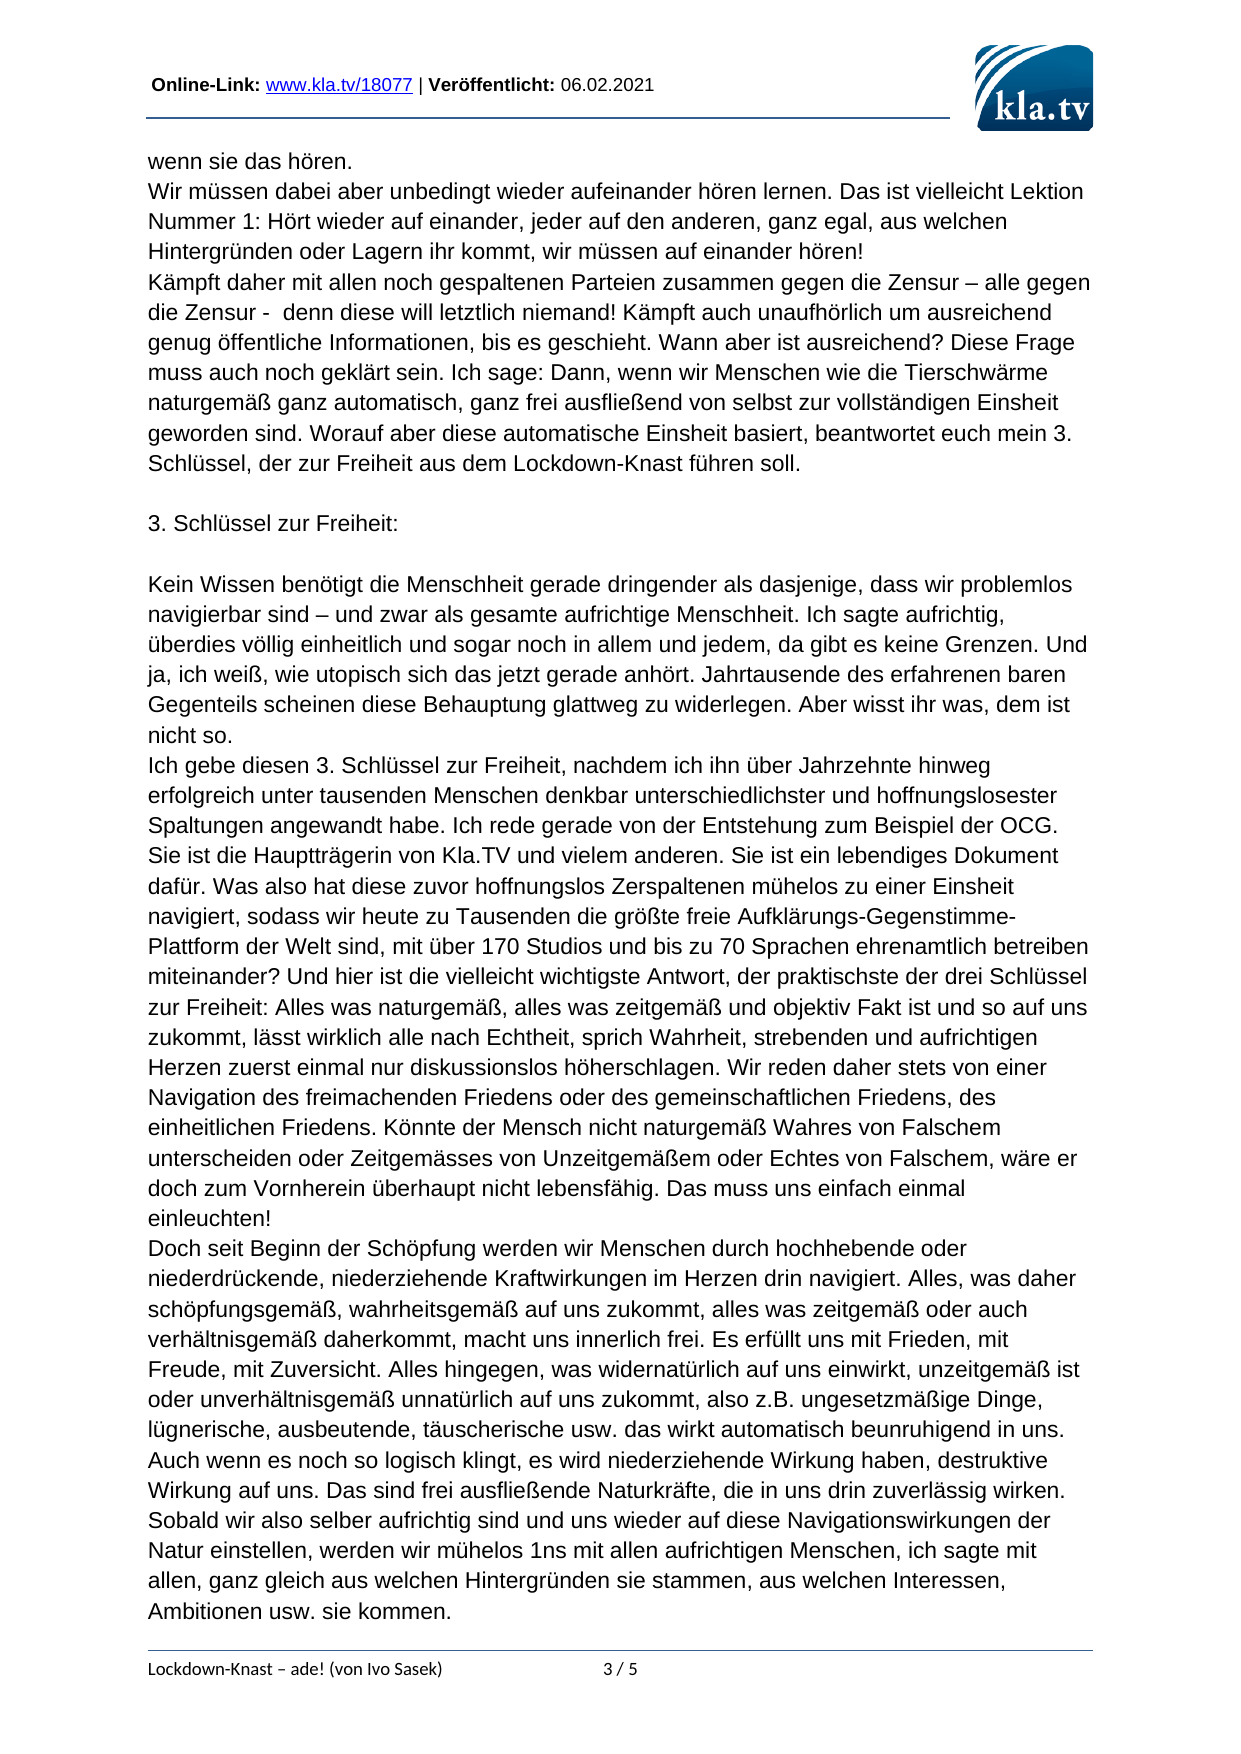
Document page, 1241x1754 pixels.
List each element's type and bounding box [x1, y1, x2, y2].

text [148, 148, 1093, 1624]
